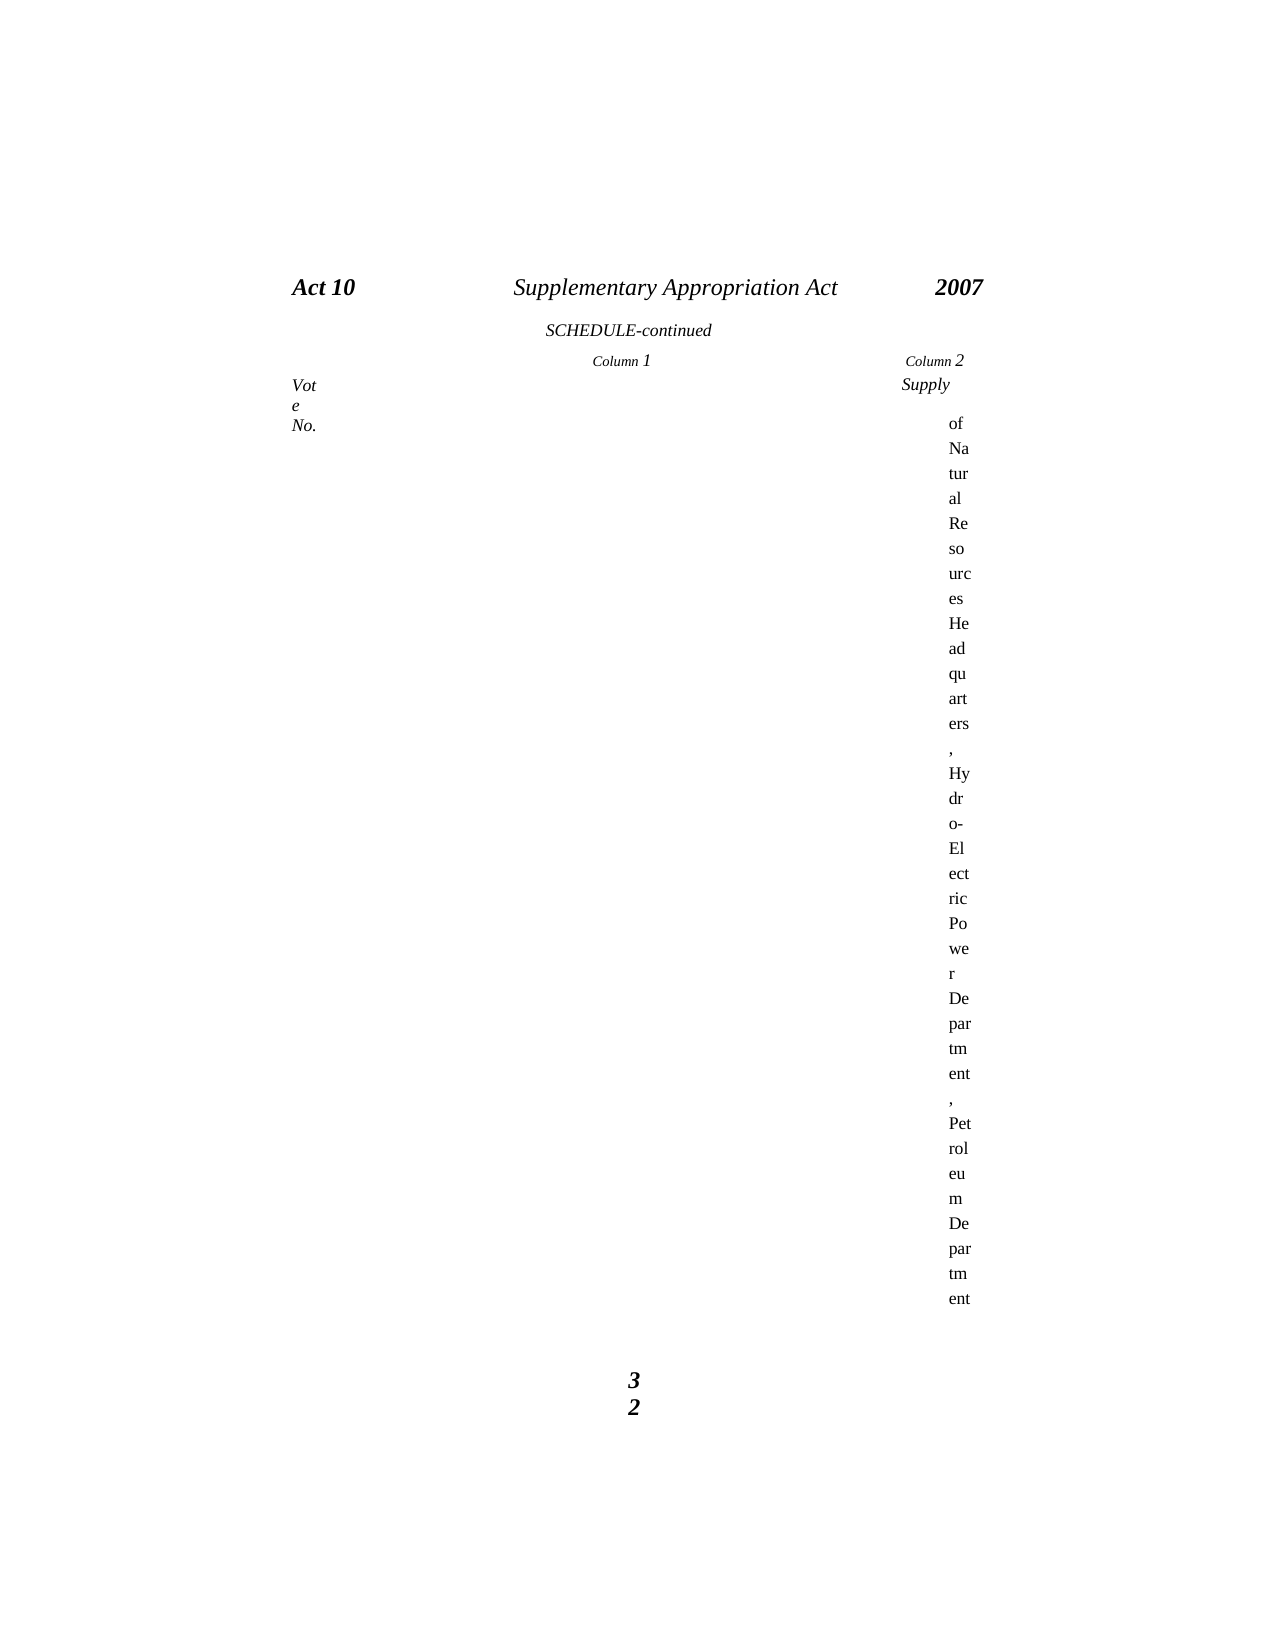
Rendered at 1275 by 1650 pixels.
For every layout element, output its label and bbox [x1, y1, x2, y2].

list [901, 410, 972, 1310]
